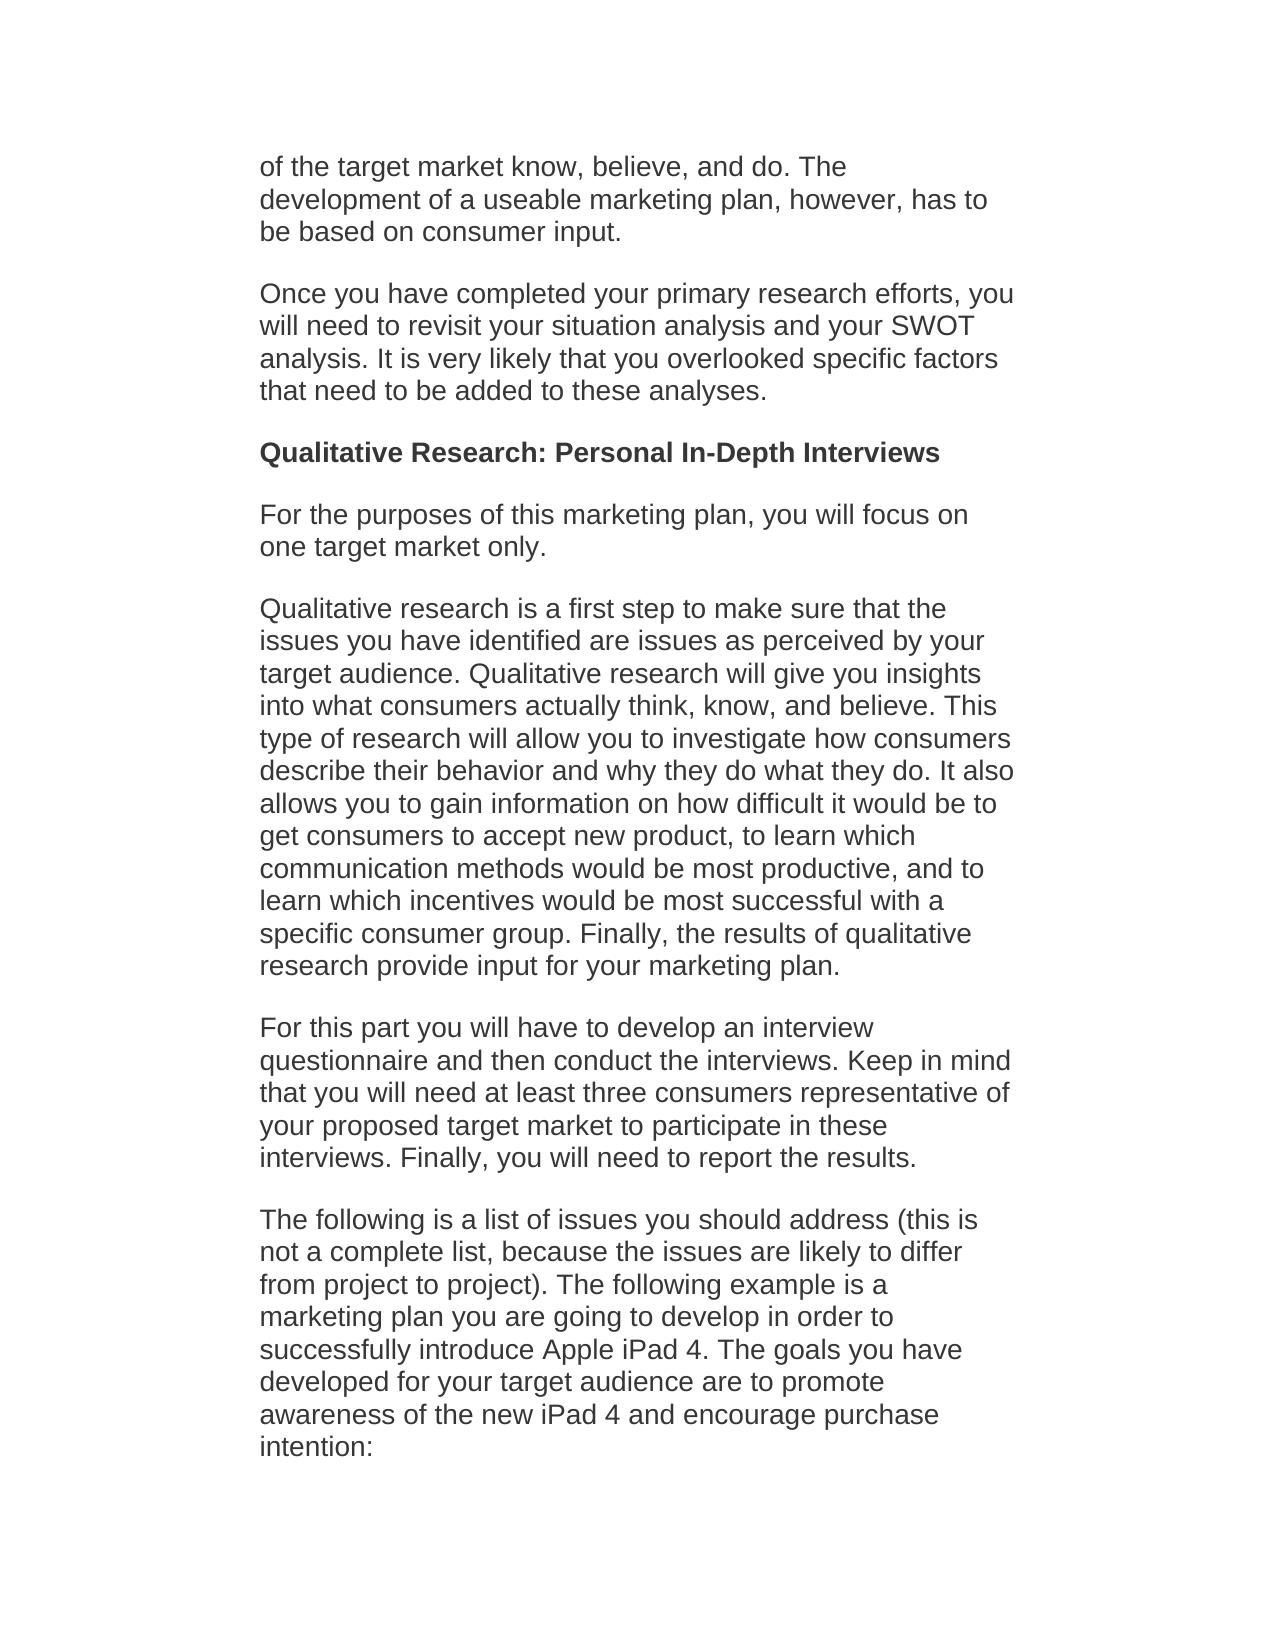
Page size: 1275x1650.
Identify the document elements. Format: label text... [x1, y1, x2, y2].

text Qualitative research is a first step to make sure that the issues you have identified are issues as perceived by your target audience. Qualitative research will give you insights into what consumers actually think, know, and believe. This type of research will allow you to investigate how consumers describe their behavior and why they do what they do. It also allows you to gain information on how difficult it would be to get consumers to accept new product, to learn which communication methods would be most productive, and to learn which incentives would be most successful with a specific consumer group. Finally, the results of qualitative research provide input for your marketing plan. [259, 592, 1016, 982]
text For this part you will have to develop an interview questionnaire and then conduct the interviews. Keep in mind that you will need at least three consumers representative of your proposed target market to participate in these interviews. Finally, you will need to report the results. [259, 1011, 1016, 1173]
text Once you have completed your primary research efforts, you will need to revisit your situation analysis and your SWOT analysis. It is very likely that you overlooked specific factors that need to be added to these analyses. [259, 277, 1016, 407]
text For the purposes of this marketing plan, you will focus on one target market only. [259, 497, 1016, 562]
text Qualitative Research: Personal In-Depth Interviews [259, 436, 1016, 468]
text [259, 150, 1016, 247]
text The following is a list of issues you should address (this is not a complete list, because the issues are likely to differ from project to project). The following example is a marketing plan you are going to develop in order to successfully introduce Apple iPad 4. The goals you have developed for your target audience are to promote awareness of the new iPad 4 and encourage purchase intention: [259, 1202, 1016, 1462]
